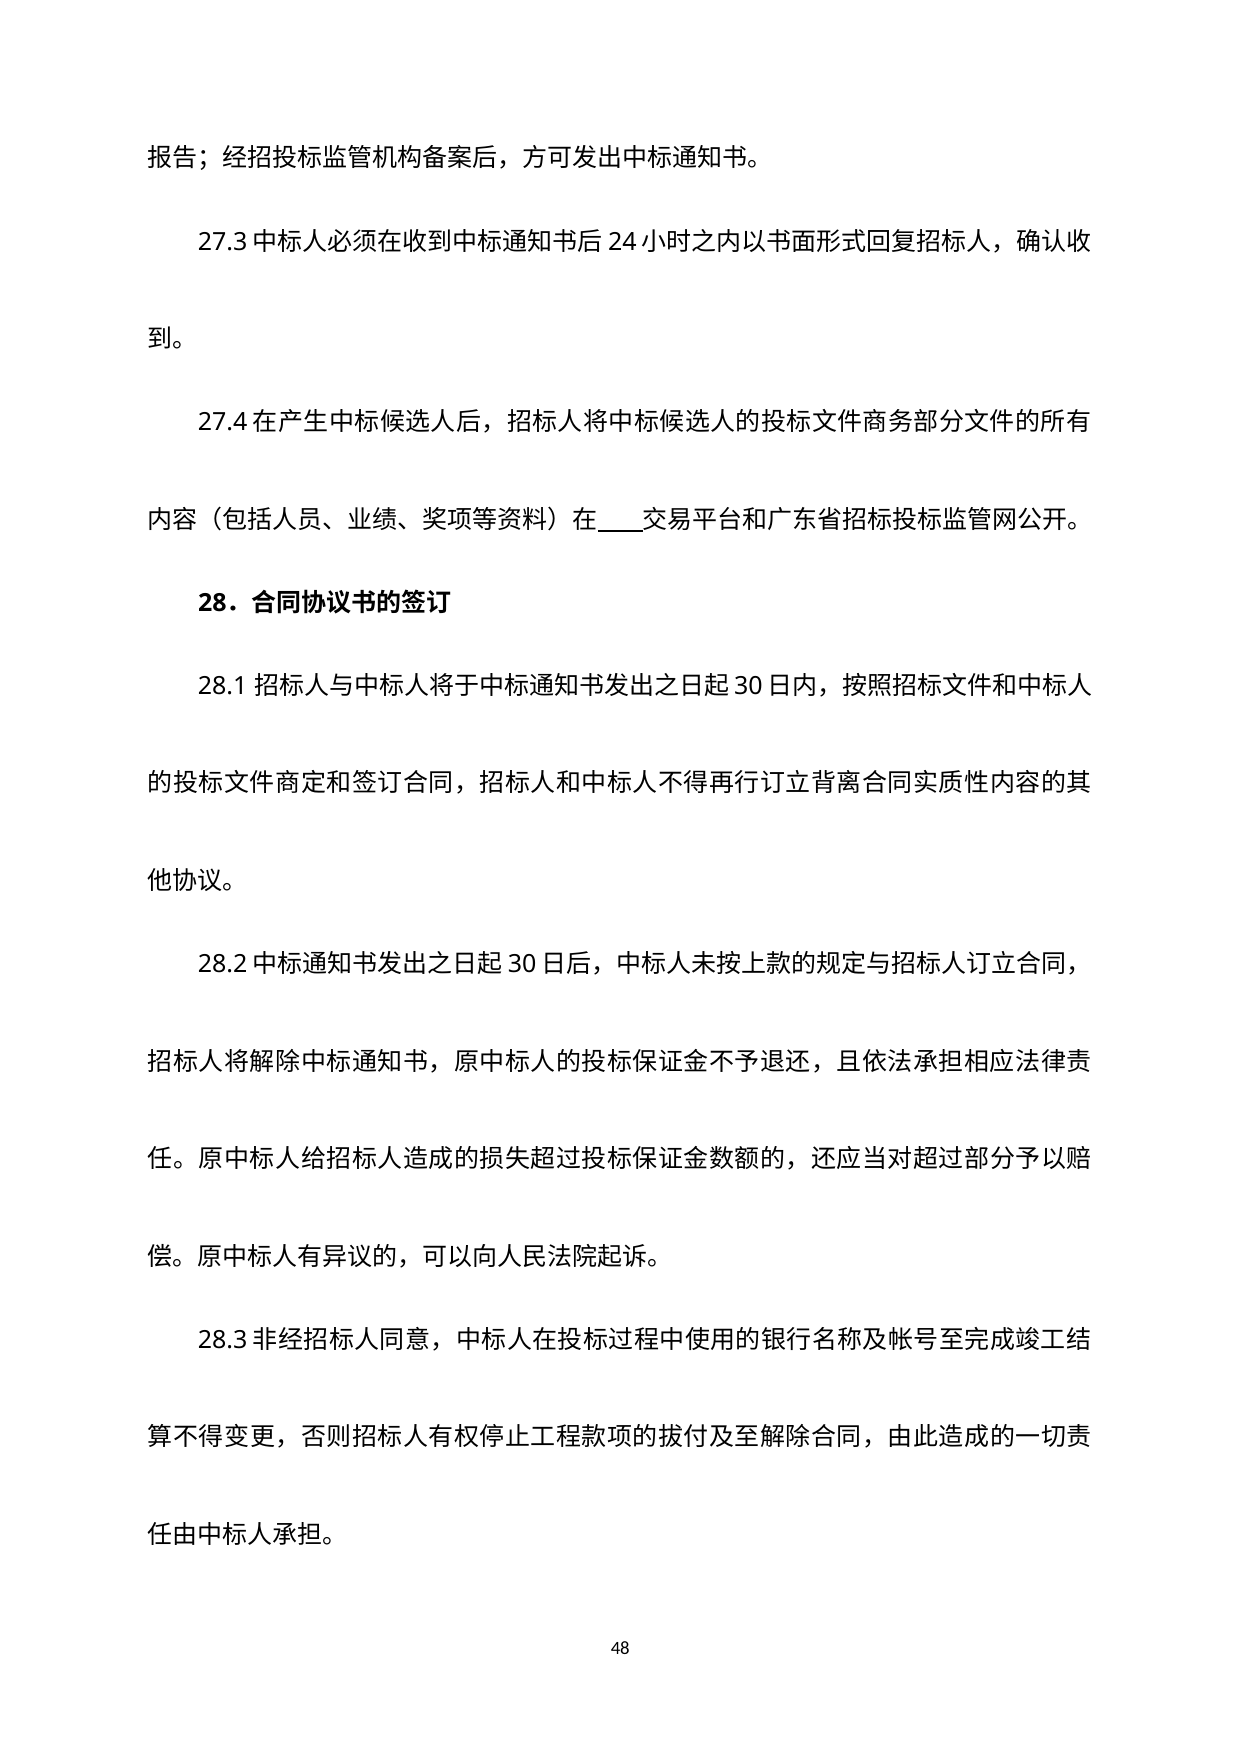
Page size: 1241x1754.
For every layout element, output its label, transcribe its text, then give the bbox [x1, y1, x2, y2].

text 28．合同协议书的签订 [148, 568, 1092, 633]
text 27.3中标人必须在收到中标通知书后24小时之内以书面形式回复招标人，确认收到。 [148, 207, 1092, 369]
text 28.3非经招标人同意，中标人在投标过程中使用的银行名称及帐号至完成竣工结算不得变更，否则招标人有权停止工程款项的拔付及至解除合同，由此造成的一切责任由中标人承担。 [148, 1305, 1092, 1565]
text 28.1 招标人与中标人将于中标通知书发出之日起30日内，按照招标文件和中标人的投标文件商定和签订合同，招标人和中标人不得再行订立背离合同实质性内容的其他协议。 [148, 651, 1092, 911]
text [148, 123, 1092, 188]
text 28.2中标通知书发出之日起30日后，中标人未按上款的规定与招标人订立合同，招标人将解除中标通知书，原中标人的投标保证金不予退还，且依法承担相应法律责任。原中标人给招标人造成的损失超过投标保证金数额的，还应当对超过部分予以赔偿。原中标人有异议的，可以向人民法院起诉。 [148, 929, 1092, 1287]
text 27.4在产生中标候选人后，招标人将中标候选人的投标文件商务部分文件的所有内容（包括人员、业绩、奖项等资料）在 交易平台和广东省招标投标监管网公开。 [148, 387, 1092, 550]
